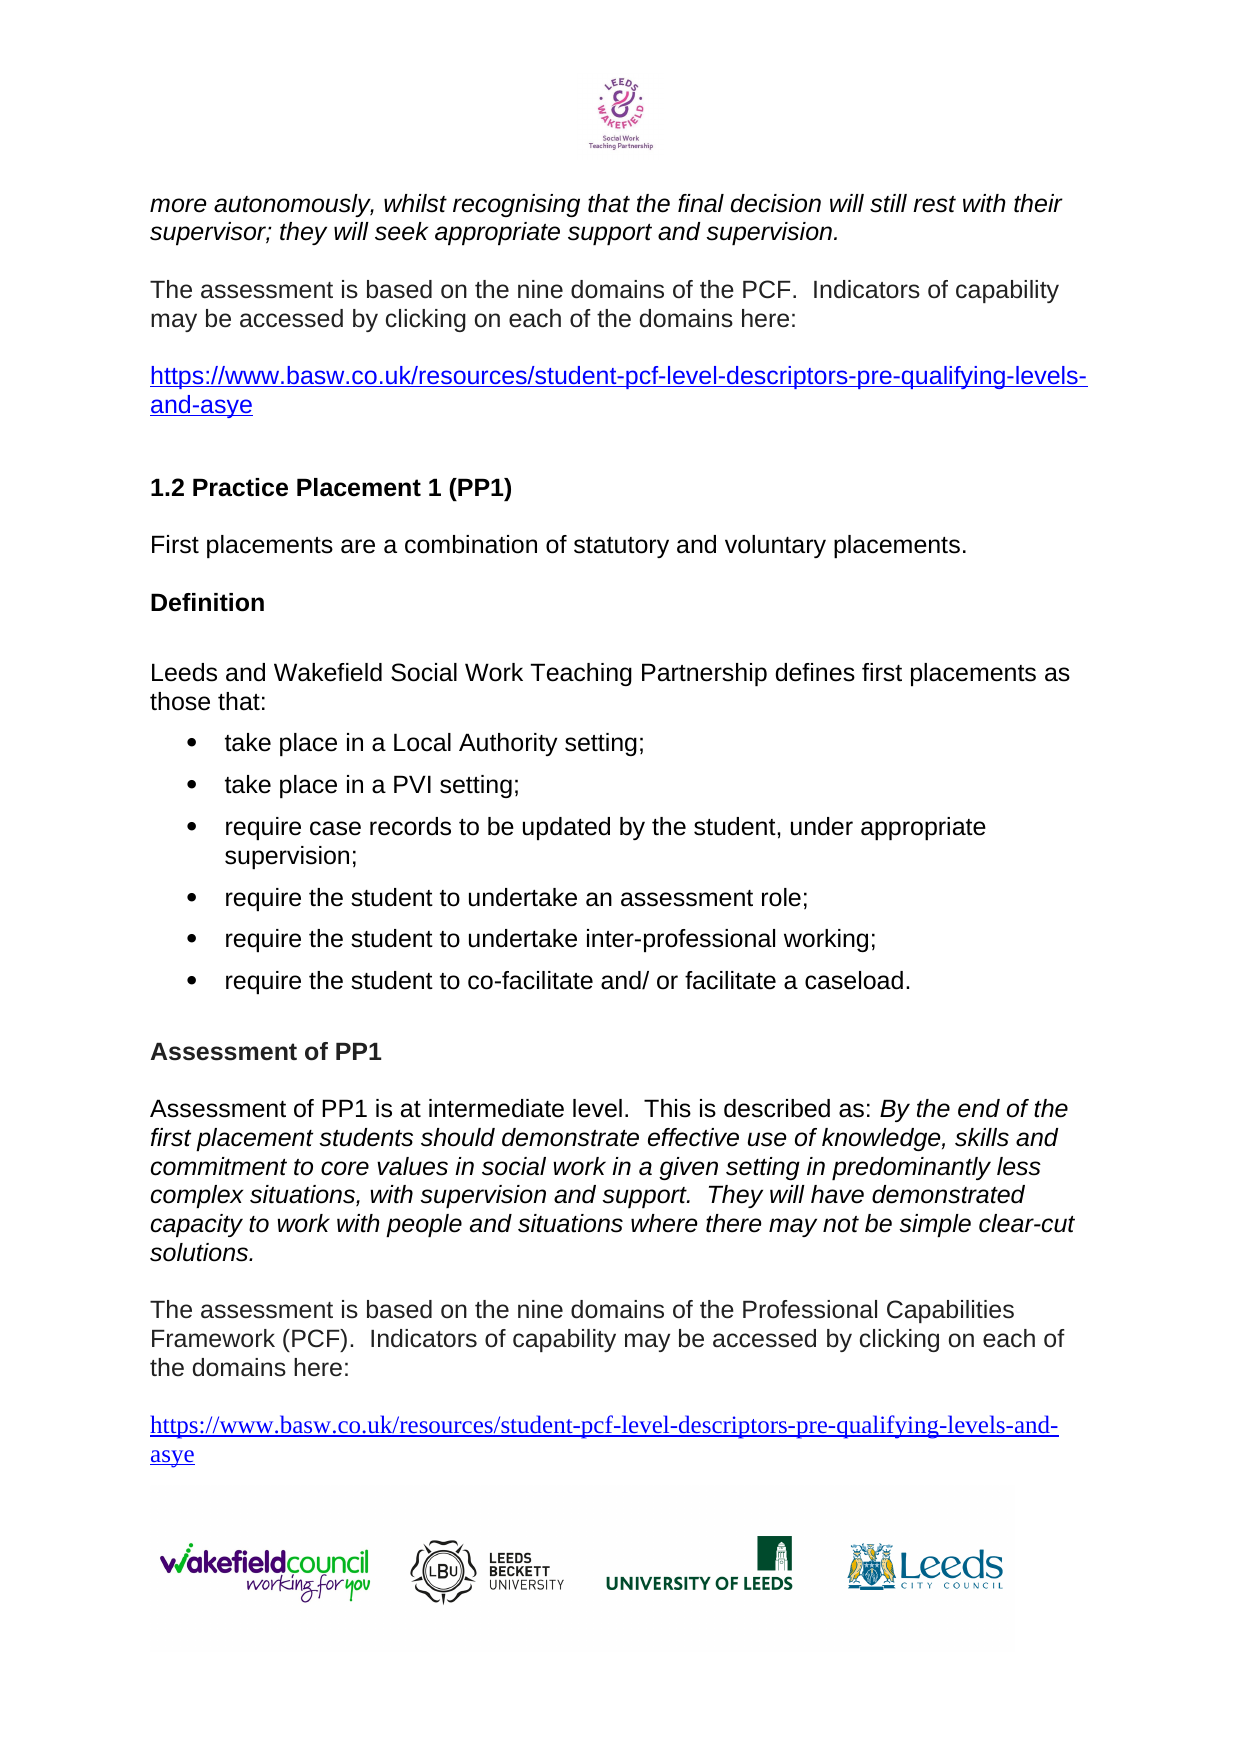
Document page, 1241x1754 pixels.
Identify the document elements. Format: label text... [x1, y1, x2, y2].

list require the student to co-facilitate and/ or facilitate a caseload. [187, 966, 1090, 995]
text First placements are a combination of statutory and voluntary placements. [150, 530, 1090, 559]
list take place in a PVI setting; [187, 770, 1090, 799]
text 1.2 Practice Placement 1 (PP1) [150, 473, 1090, 501]
text Assessment of PP1 [150, 1036, 1090, 1065]
text Leeds and Wakefield Social Work Teaching Partnership defines first placements as those that: [150, 658, 1090, 716]
text https://www.basw.co.uk/resources/student-pcf-level-descriptors-pre-qualifying-levels-and-asye [150, 1410, 1090, 1468]
list require case records to be updated by the student, under appropriate supervision; [187, 812, 1090, 870]
text https://www.basw.co.uk/resources/student-pcf-level-descriptors-pre-qualifying-levels-and-asye [150, 361, 1090, 418]
picture [577, 73, 664, 160]
picture [150, 1485, 1015, 1652]
text The assessment is based on the nine domains of the Professional Capabilities Framework (PCF). Indicators of capability may be accessed by clicking on each of the domains here: [150, 1295, 1090, 1381]
text Definition [150, 588, 1090, 616]
text The assessment is based on the nine domains of the PCF. Indicators of capability may be accessed by clicking on each of the domains here: [150, 275, 1090, 332]
list require the student to undertake inter-professional working; [187, 924, 1090, 953]
list take place in a Local Authority setting; [187, 728, 1090, 758]
text Assessment of PP1 is at intermediate level. This is described as: By the end of the first placement students should demonstrate effective use of knowledge, skills and commitment to core values in social work in a given setting in predominantly less complex situations, with supervision and support. They will have demonstrated capacity to work with people and situations where there may not be simple clear-cut solutions. [150, 1094, 1090, 1266]
list require the student to undertake an assessment role; [187, 883, 1090, 912]
